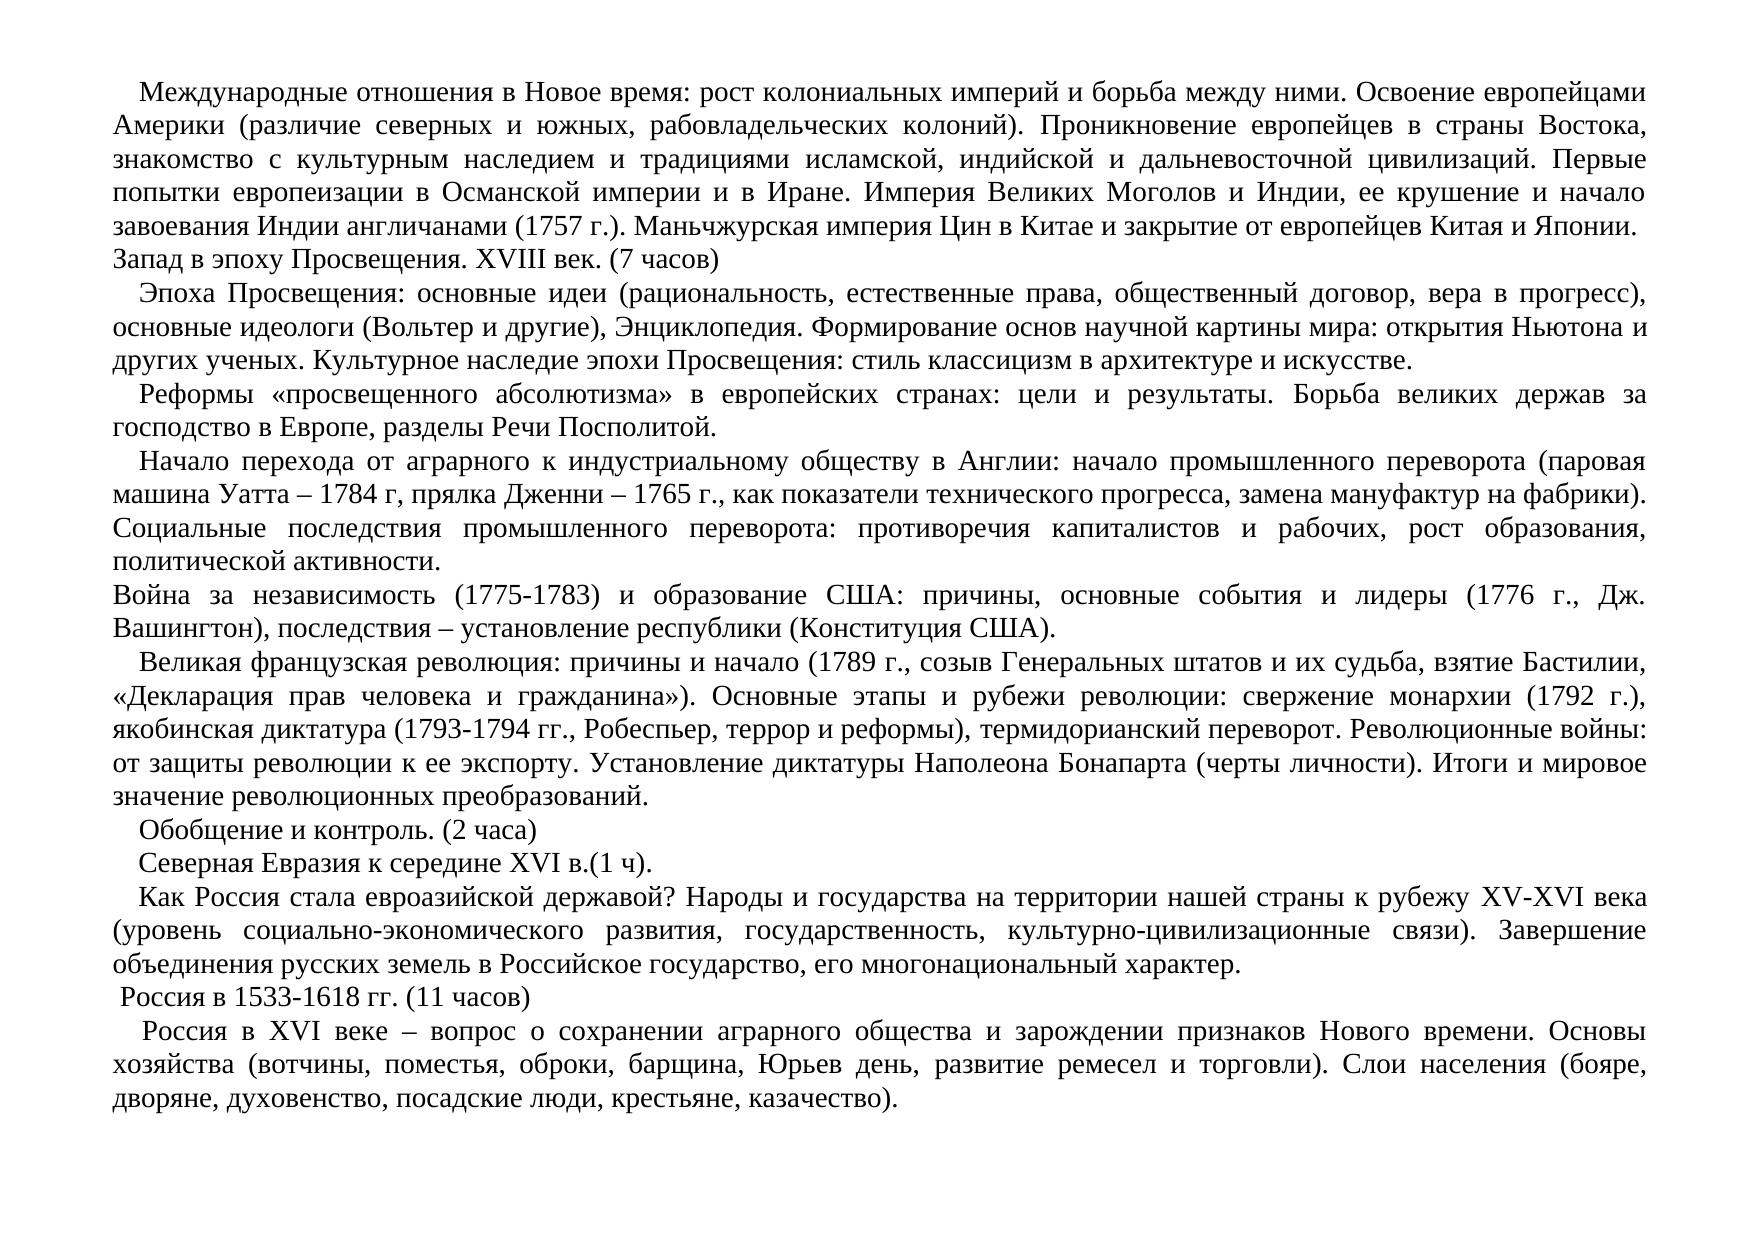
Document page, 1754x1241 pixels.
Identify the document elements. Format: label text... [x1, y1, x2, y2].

text Северная Евразия к середине XVI в.(1 ч). [112, 845, 1648, 879]
text Международные отношения в Новое время: рост колониальных империй и борьба между ними. Освоение европейцами Америки (различие северных и южных, рабовладельческих колоний). Проникновение европейцев в страны Востока, знакомство с культурным наследием и традициями исламской, индийской и дальневосточной цивилизаций. Первые попытки европеизации в Османской империи и в Иране. Империя Великих Моголов и Индии, ее крушение и начало завоевания Индии англичанами (.). Маньчжурская империя Цин в Китае и закрытие от европейцев Китая и Японии. [112, 74, 1648, 242]
text Начало перехода от аграрного к индустриальному обществу в Англии: начало промышленного переворота (паровая машина Уатта – , прялка Дженни – ., как показатели технического прогресса, замена мануфактур на фабрики). Социальные последствия промышленного переворота: противоречия капиталистов и рабочих, рост образования, политической активности. [112, 443, 1648, 577]
text Россия в 1533-1618 гг. (11 часов) [112, 979, 1648, 1013]
text Обобщение и контроль. (2 часа) [112, 812, 1648, 845]
text Реформы «просвещенного абсолютизма» в европейских странах: цели и результаты. Борьба великих держав за господство в Европе, разделы Речи Посполитой. [112, 376, 1648, 443]
text Великая французская революция: причины и начало (., созыв Генеральных штатов и их судьба, взятие Бастилии, «Декларация прав человека и гражданина»). Основные этапы и рубежи революции: свержение монархии (.), якобинская диктатура (1793-1794 гг., Робеспьер, террор и реформы), термидорианский переворот. Революционные войны: от защиты революции к ее экспорту. Установление диктатуры Наполеона Бонапарта (черты личности). Итоги и мировое значение революционных преобразований. [112, 644, 1648, 812]
text Россия в XVI веке – вопрос о сохранении аграрного общества и зарождении признаков Нового времени. Основы хозяйства (вотчины, поместья, оброки, барщина, Юрьев день, развитие ремесел и торговли). Слои населения (бояре, дворяне, духовенство, посадские люди, крестьяне, казачество). [112, 1013, 1648, 1114]
text Запад в эпоху Просвещения. XVIII век. (7 часов) [112, 242, 1648, 275]
text Эпоха Просвещения: основные идеи (рациональность, естественные права, общественный договор, вера в прогресс), основные идеологи (Вольтер и другие), Энциклопедия. Формирование основ научной картины мира: открытия Ньютона и других ученых. Культурное наследие эпохи Просвещения: стиль классицизм в архитектуре и искусстве. [112, 275, 1648, 376]
text Война за независимость (1775-1783) и образование США: причины, основные события и лидеры (., Дж. Вашингтон), последствия – установление республики (Конституция США). [112, 577, 1648, 644]
text Как Россия стала евроазийской державой? Народы и государства на территории нашей страны к рубежу XV-XVI века (уровень социально-экономического развития, государственность, культурно-цивилизационные связи). Завершение объединения русских земель в Российское государство, его многонациональный характер. [112, 879, 1648, 979]
